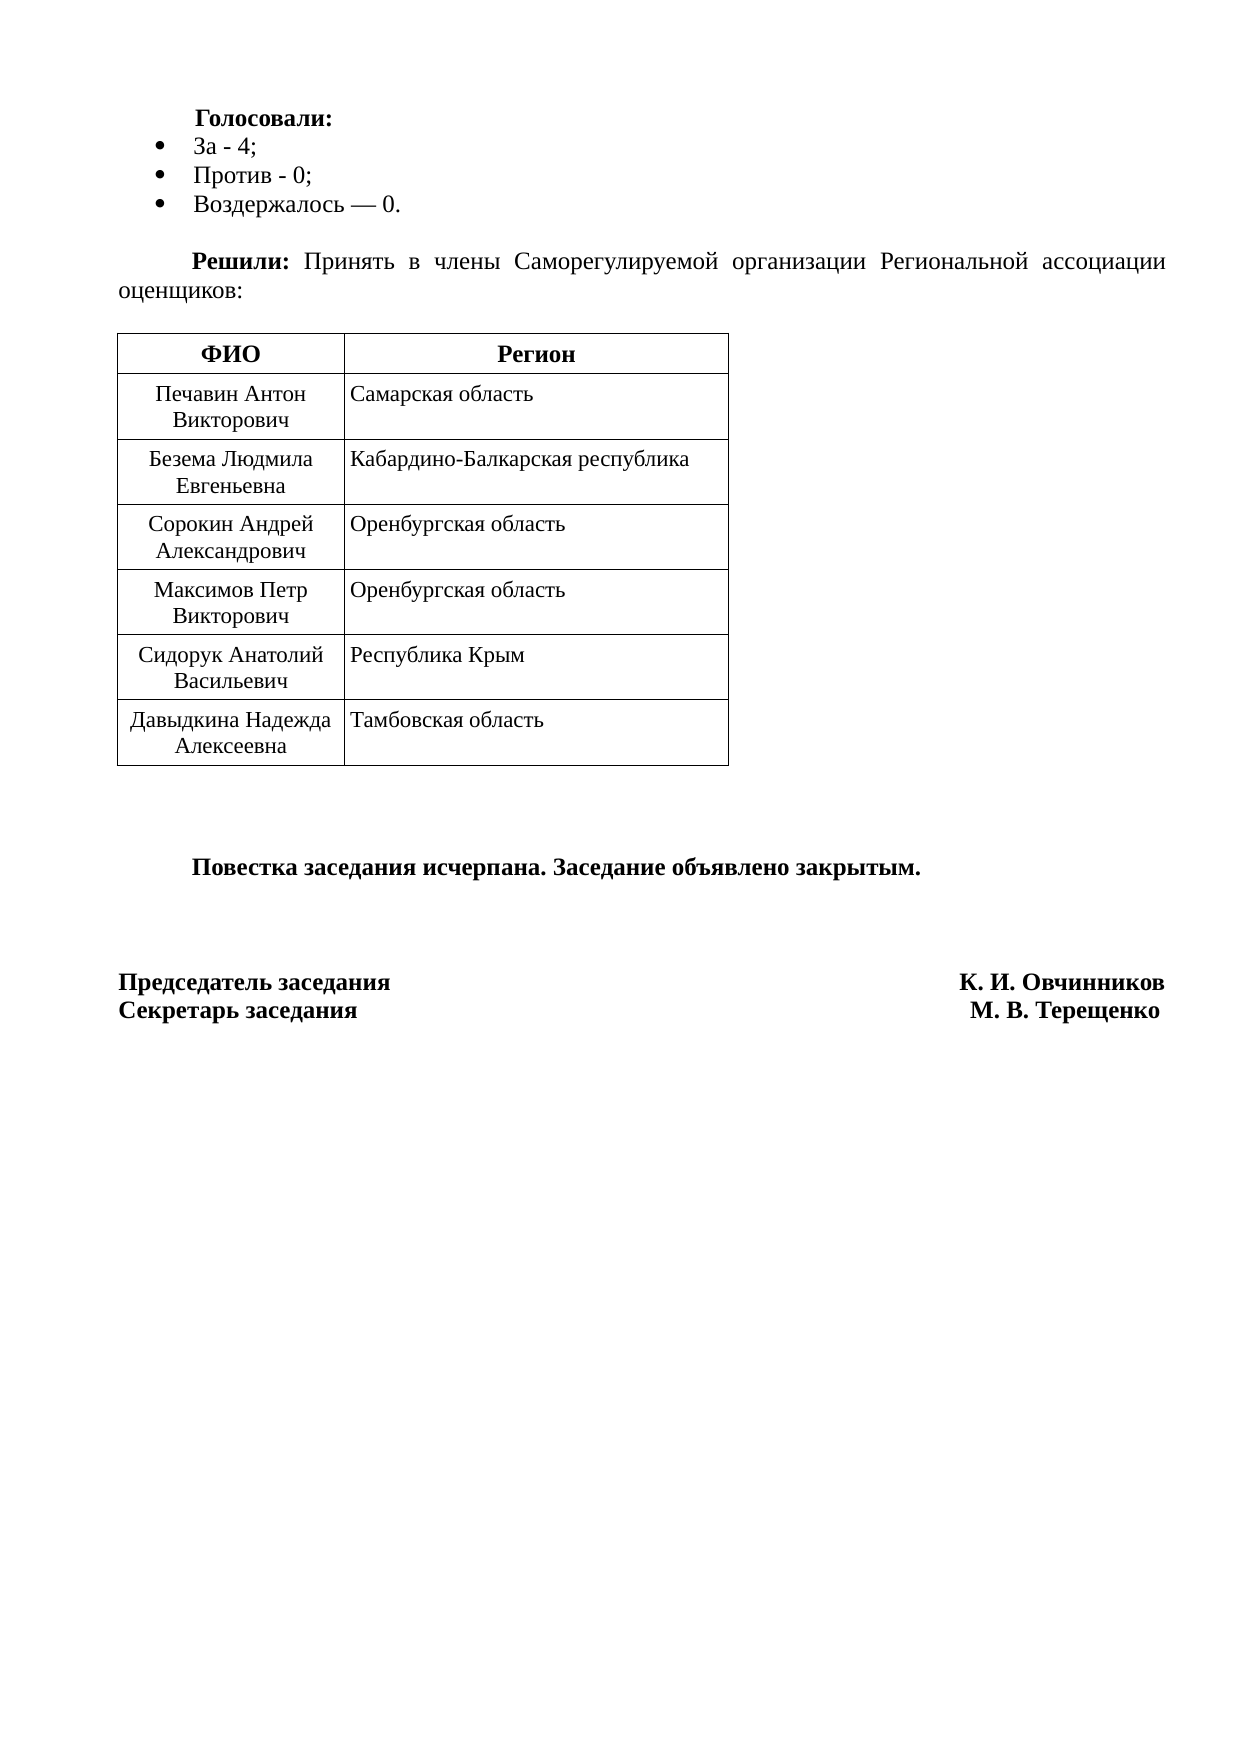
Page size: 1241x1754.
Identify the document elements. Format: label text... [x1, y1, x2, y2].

list За - 4; [156, 131, 1167, 160]
table_header Регион [345, 334, 728, 373]
table_header ФИО [118, 334, 344, 373]
table_cell Давыдкина Надежда Алексеевна [118, 700, 344, 764]
table_cell Безема Людмила Евгеньевна [118, 440, 344, 504]
table_cell Самарская область [345, 374, 728, 438]
list Воздержалось — 0. [156, 189, 1167, 218]
list Против - 0; [156, 160, 1167, 189]
table_cell Республика Крым [345, 635, 728, 699]
table_cell Сорокин Андрей Александрович [118, 505, 344, 569]
text Секретарь заседания М. В. Терещенко [118, 996, 1167, 1024]
text Голосовали: [118, 103, 1167, 131]
table_cell Оренбургская область [345, 570, 728, 634]
text Повестка заседания исчерпана. Заседание объявлено закрытым. [118, 852, 1167, 881]
table_cell Максимов Петр Викторович [118, 570, 344, 634]
text Председатель заседания К. И. Овчинников [118, 967, 1167, 996]
table_cell Печавин Антон Викторович [118, 374, 344, 438]
text Решили: Принять в члены Саморегулируемой организации Региональной ассоциации оценщиков: [118, 246, 1167, 304]
table_cell Кабардино-Балкарская республика [345, 440, 728, 504]
table_cell Оренбургская область [345, 505, 728, 569]
table_cell Сидорук Анатолий Васильевич [118, 635, 344, 699]
table_cell Тамбовская область [345, 700, 728, 764]
